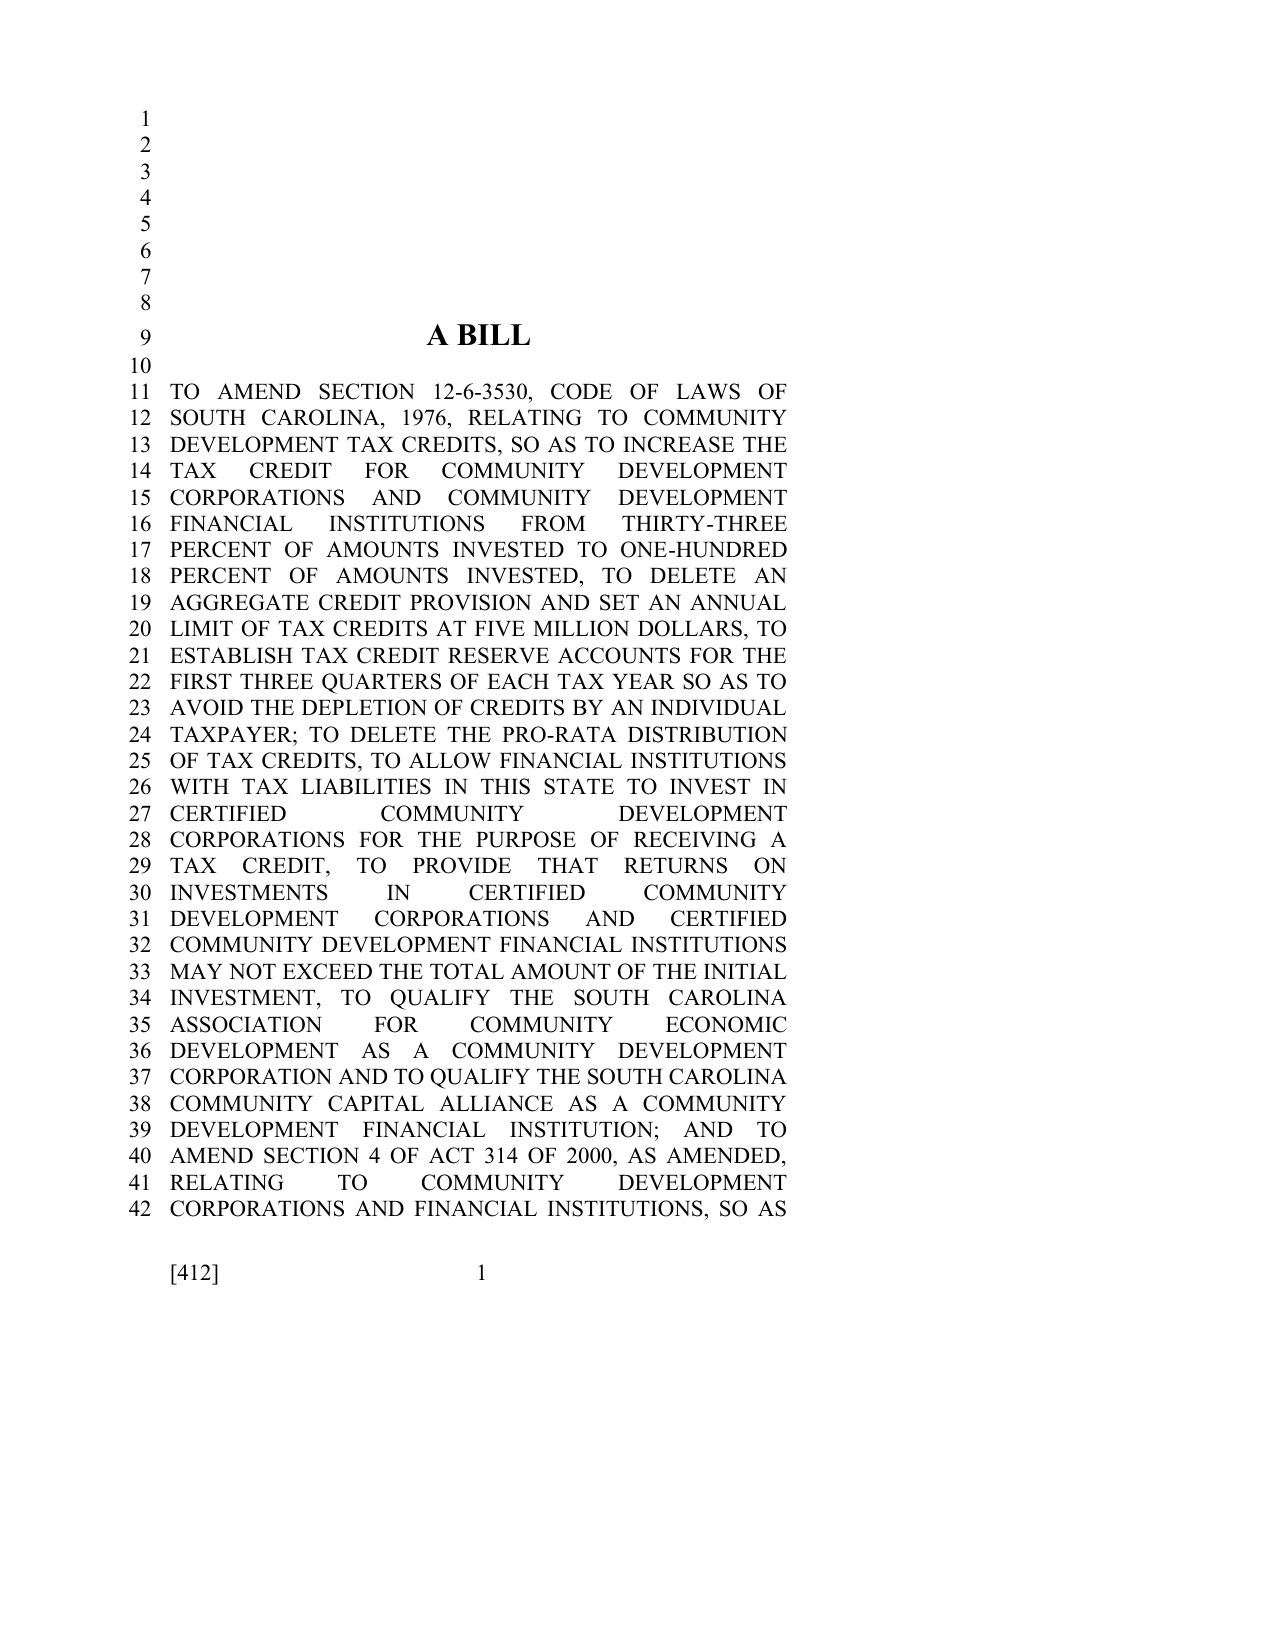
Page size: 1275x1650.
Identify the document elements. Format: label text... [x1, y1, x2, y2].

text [169, 378, 787, 1221]
text A BILL [169, 316, 787, 352]
